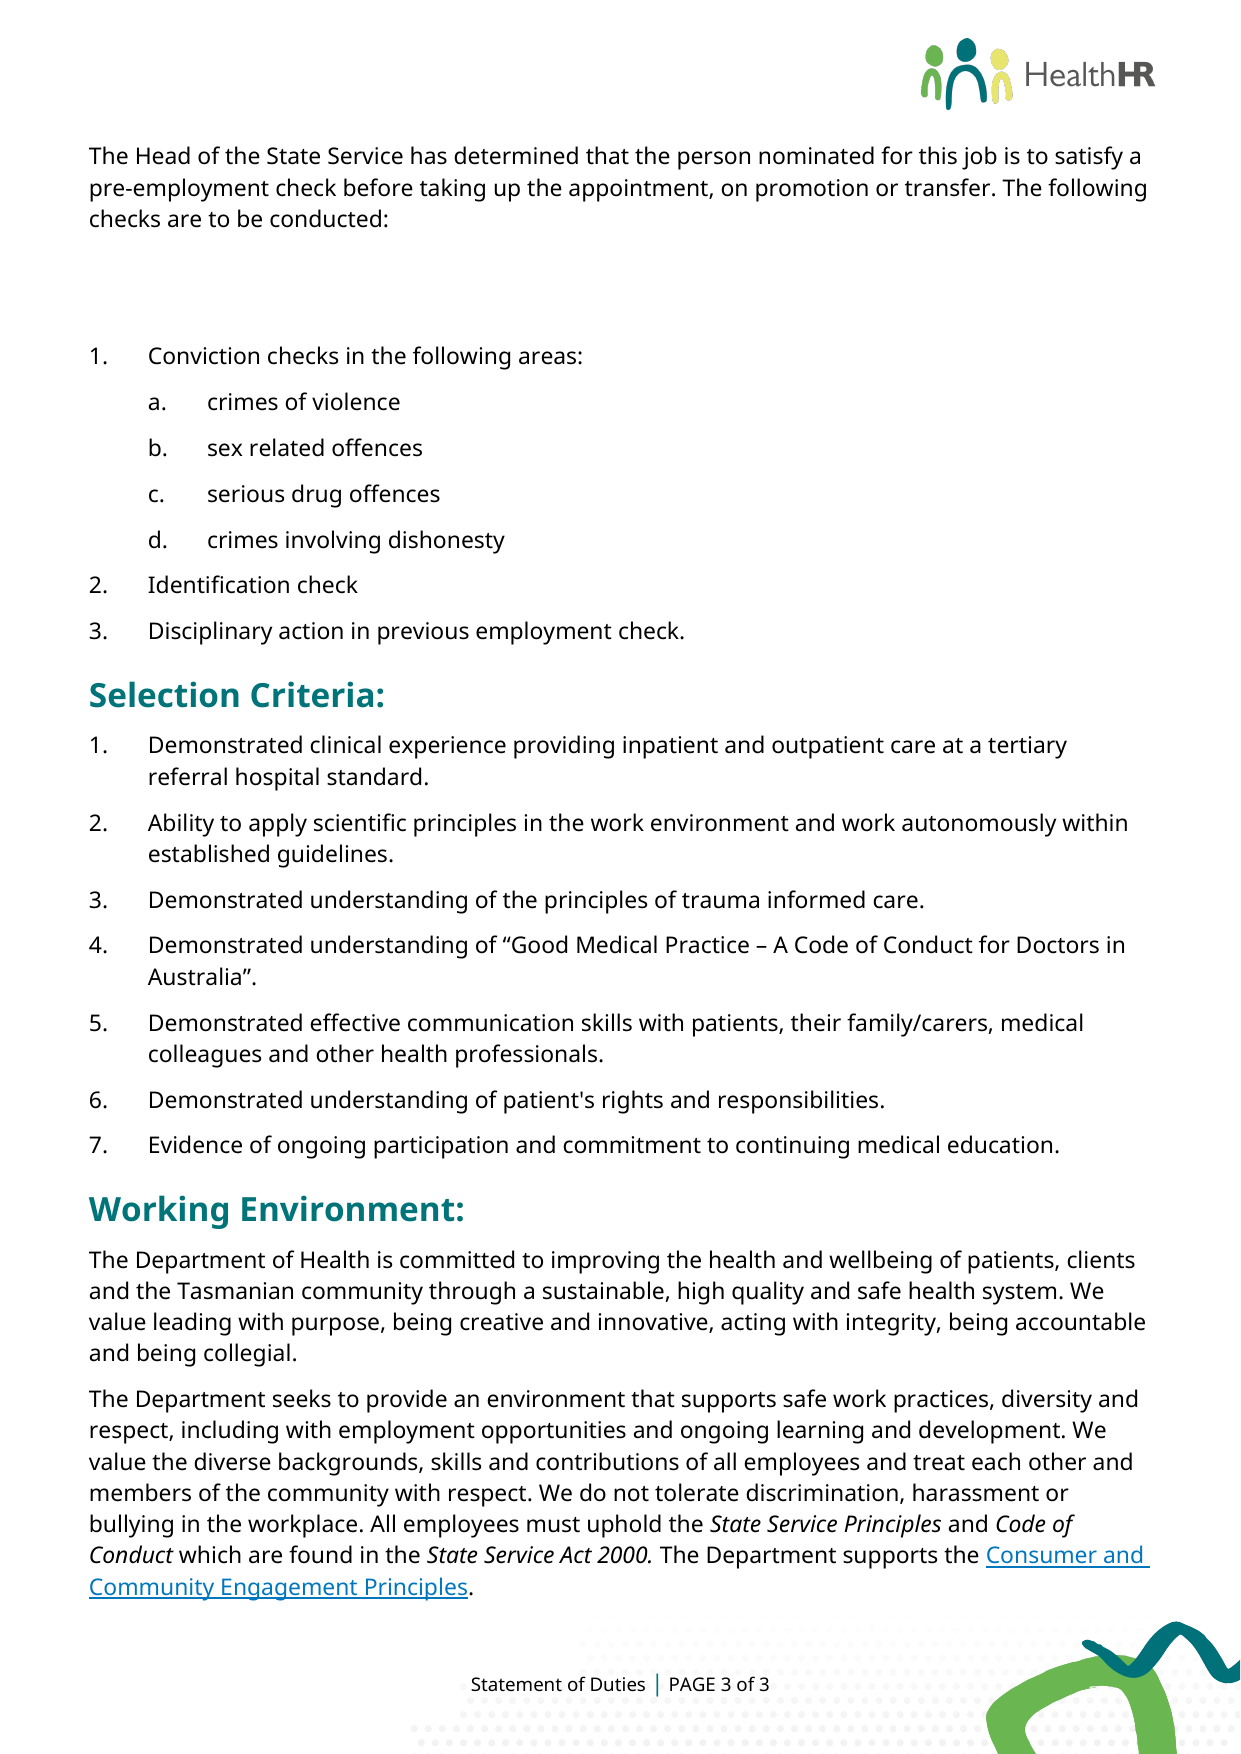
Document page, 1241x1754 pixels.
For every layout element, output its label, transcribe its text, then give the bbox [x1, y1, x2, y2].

list Identification check [89, 569, 1152, 601]
list Ability to apply scientific principles in the work environment and work autonomously within established guidelines. [89, 807, 1152, 869]
list Disciplinary action in previous employment check. [89, 615, 1152, 647]
picture [30, 1580, 1241, 1754]
text The Department seeks to provide an environment that supports safe work practices, diversity and respect, including with employment opportunities and ongoing learning and development. We value the diverse backgrounds, skills and contributions of all employees and treat each other and members of the community with respect. We do not tolerate discrimination, harassment or bullying in the workplace. All employees must uphold the State Service Principles and Code of Conduct which are found in the State Service Act 2000. The Department supports the Consumer and Community Engagement Principles. [89, 1383, 1152, 1602]
list Demonstrated clinical experience providing inpatient and outpatient care at a tertiary referral hospital standard. [89, 729, 1152, 792]
list crimes of violence [148, 386, 1152, 417]
list Demonstrated understanding of patient's rights and responsibilities. [89, 1084, 1152, 1115]
picture [920, 38, 1156, 110]
list Evidence of ongoing participation and commitment to continuing medical education. [89, 1129, 1152, 1161]
subtitle Selection Criteria: [89, 672, 1152, 717]
text The Head of the State Service has determined that the person nominated for this job is to satisfy a pre-employment check before taking up the appointment, on promotion or transfer. The following checks are to be conducted: [89, 140, 1152, 234]
list Demonstrated understanding of “Good Medical Practice – A Code of Conduct for Doctors in Australia”. [89, 929, 1152, 992]
list Demonstrated understanding of the principles of trauma informed care. [89, 884, 1152, 915]
list sex related offences [148, 432, 1152, 463]
list Conviction checks in the following areas: [89, 340, 1152, 372]
list crimes involving dishonesty [148, 524, 1152, 555]
list serious drug offences [148, 478, 1152, 509]
subtitle Working Environment: [89, 1186, 1152, 1231]
text The Department of Health is committed to improving the health and wellbeing of patients, clients and the Tasmanian community through a sustainable, high quality and safe health system. We value leading with purpose, being creative and innovative, acting with integrity, being accountable and being collegial. [89, 1244, 1152, 1369]
list Demonstrated effective communication skills with patients, their family/carers, medical colleagues and other health professionals. [89, 1007, 1152, 1069]
